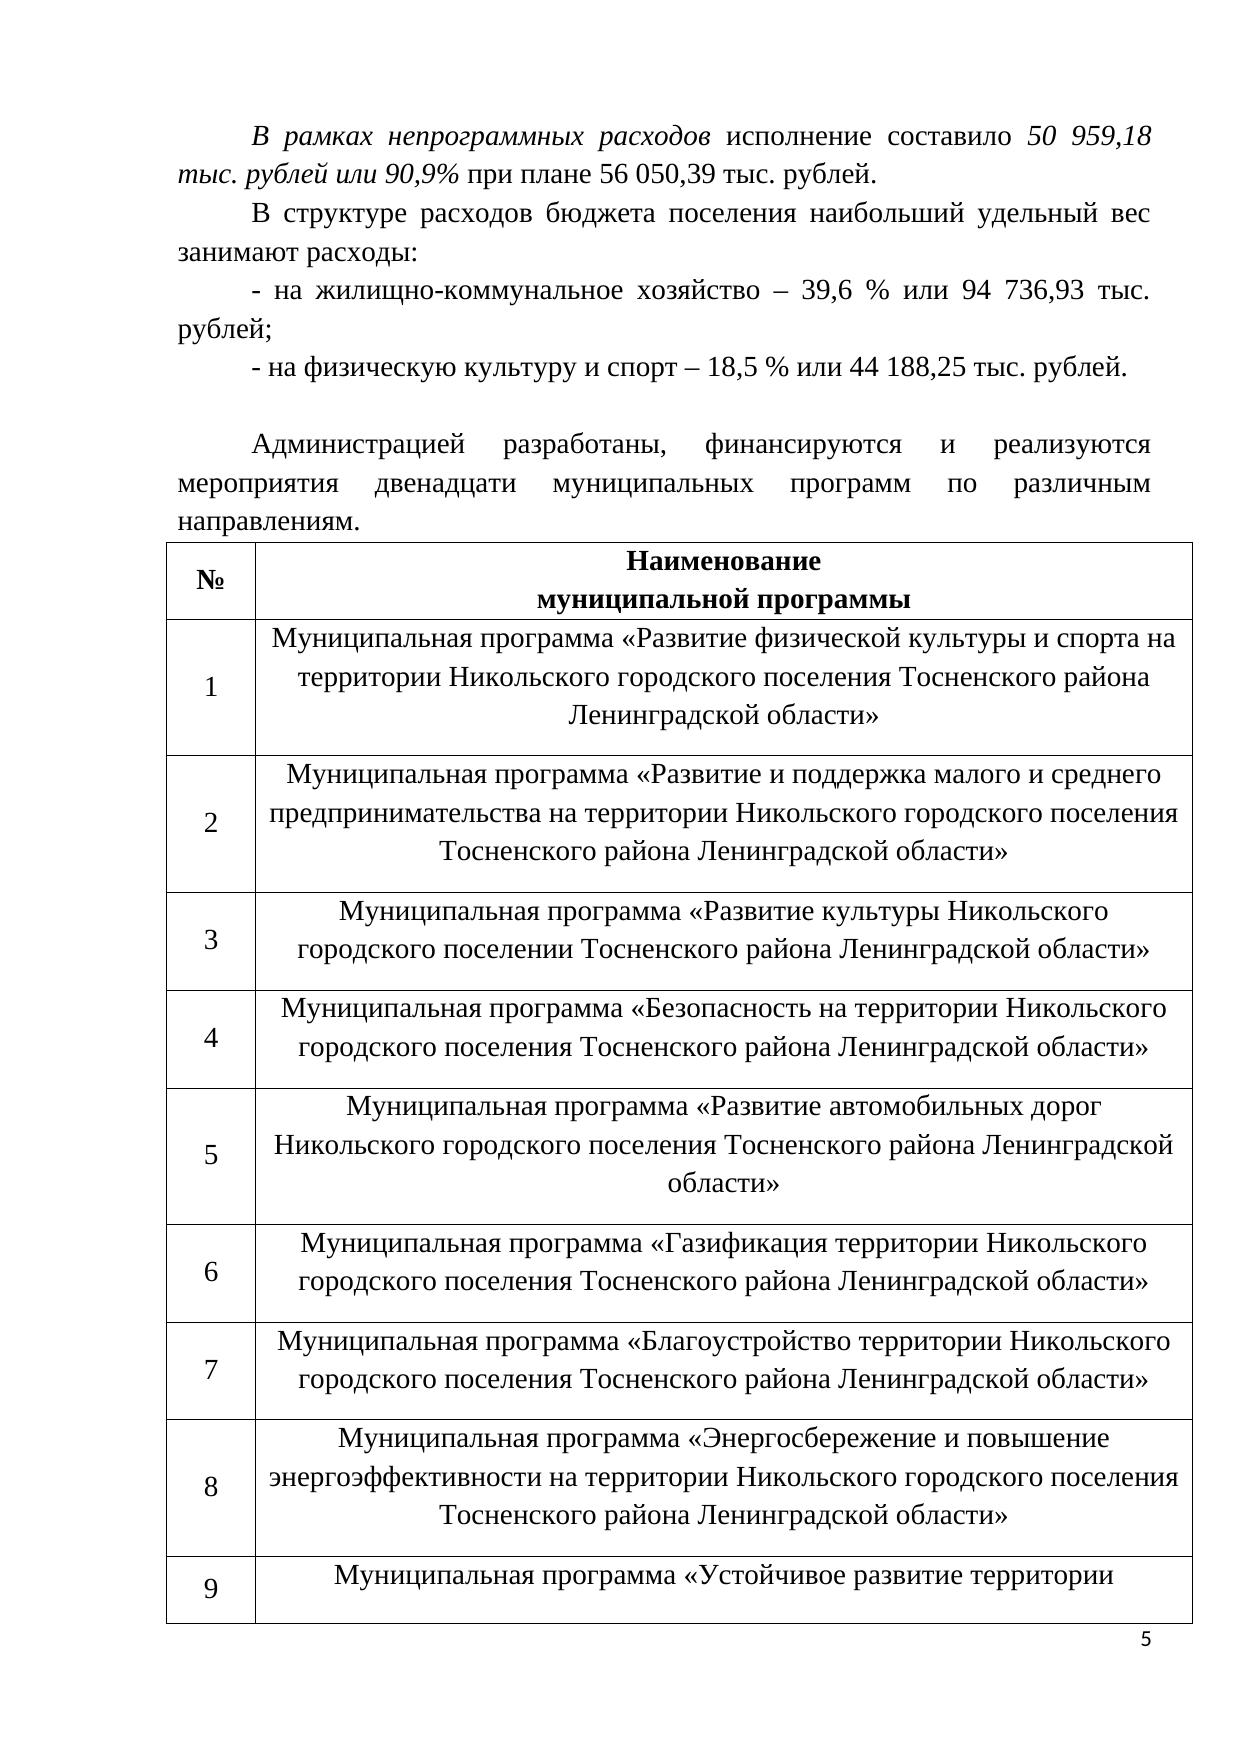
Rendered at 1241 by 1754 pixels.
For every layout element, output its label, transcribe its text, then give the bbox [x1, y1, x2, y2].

text В структуре расходов бюджета поселения наибольший удельный вес занимают расходы: [177, 195, 1152, 267]
table_cell Муниципальная программа «Газификация территории Никольского городского поселения Тосненского района Ленинградской области» [256, 1225, 1192, 1322]
table_cell 9 [167, 1557, 255, 1623]
table_header Наименование муниципальной программы [256, 543, 1192, 619]
text В рамках непрограммных расходов исполнение составило 50 959,18 тыс. рублей или 90,9% при плане 56 050,39 тыс. рублей. [177, 118, 1152, 190]
table_cell 2 [167, 756, 255, 892]
table_cell 8 [167, 1420, 255, 1556]
table_cell 4 [167, 991, 255, 1087]
table_cell Муниципальная программа «Энергосбережение и повышение энергоэффективности на территории Никольского городского поселения Тосненского района Ленинградской области» [256, 1420, 1192, 1556]
table_cell Муниципальная программа «Развитие физической культуры и спорта на территории Никольского городского поселения Тосненского района Ленинградской области» [256, 620, 1192, 755]
table_cell Муниципальная программа «Развитие и поддержка малого и среднего предпринимательства на территории Никольского городского поселения Тосненского района Ленинградской области» [256, 756, 1192, 892]
table_header № [167, 543, 255, 619]
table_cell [256, 1557, 1192, 1623]
table_cell Муниципальная программа «Безопасность на территории Никольского городского поселения Тосненского района Ленинградской области» [256, 991, 1192, 1087]
table_cell Муниципальная программа «Развитие культуры Никольского городского поселении Тосненского района Ленинградской области» [256, 893, 1192, 989]
text Администрацией разработаны, финансируются и реализуются мероприятия двенадцати муниципальных программ по различным направлениям. [177, 426, 1152, 537]
table_cell Муниципальная программа «Развитие автомобильных дорог Никольского городского поселения Тосненского района Ленинградской области» [256, 1089, 1192, 1224]
table_cell Муниципальная программа «Благоустройство территории Никольского городского поселения Тосненского района Ленинградской области» [256, 1323, 1192, 1419]
table_cell 1 [167, 620, 255, 755]
table_cell 6 [167, 1225, 255, 1322]
table_cell 7 [167, 1323, 255, 1419]
table_cell 5 [167, 1089, 255, 1224]
text - на жилищно-коммунальное хозяйство – 39,6 % или 94 736,93 тыс. рублей; [177, 272, 1152, 344]
text - на физическую культуру и спорт – 18,5 % или 44 188,25 тыс. рублей. [177, 349, 1152, 383]
table_cell 3 [167, 893, 255, 989]
